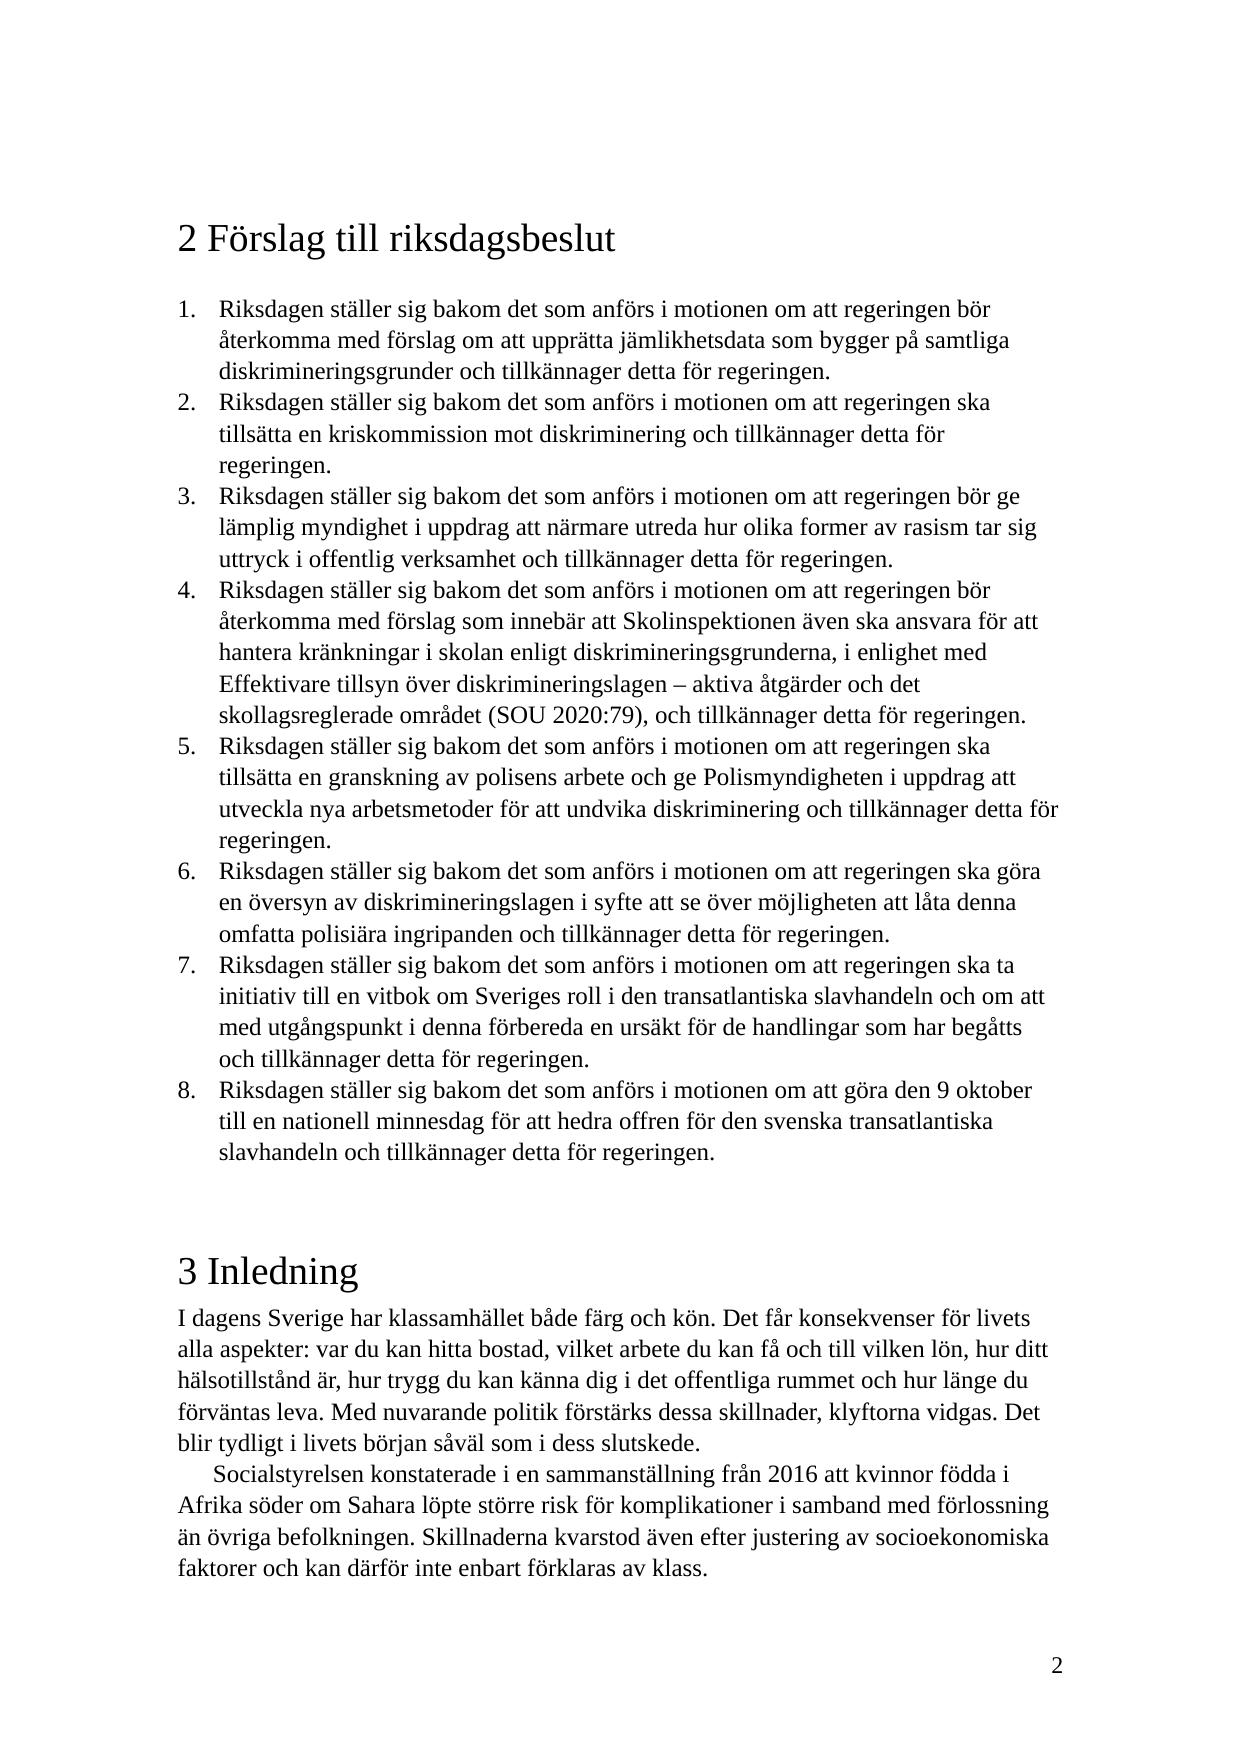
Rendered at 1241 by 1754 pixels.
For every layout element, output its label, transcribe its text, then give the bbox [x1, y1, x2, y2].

text Socialstyrelsen konstaterade i en sammanställning från 2016 att kvinnor födda i Afrika söder om Sahara löpte större risk för komplikationer i samband med förlossning än övriga befolkningen. Skillnaderna kvarstod även efter justering av socioekonomiska faktorer och kan därför inte enbart förklaras av klass. [177, 1457, 1063, 1582]
text I dagens Sverige har klassamhället både färg och kön. Det får konsekvenser för livets alla aspekter: var du kan hitta bostad, vilket arbete du kan få och till vilken lön, hur ditt hälsotillstånd är, hur trygg du kan känna dig i det offentliga rummet och hur länge du förväntas leva. Med nuvarande politik förstärks dessa skillnader, klyftorna vidgas. Det blir tydligt i livets början såväl som i dess slutskede. [177, 1301, 1063, 1457]
